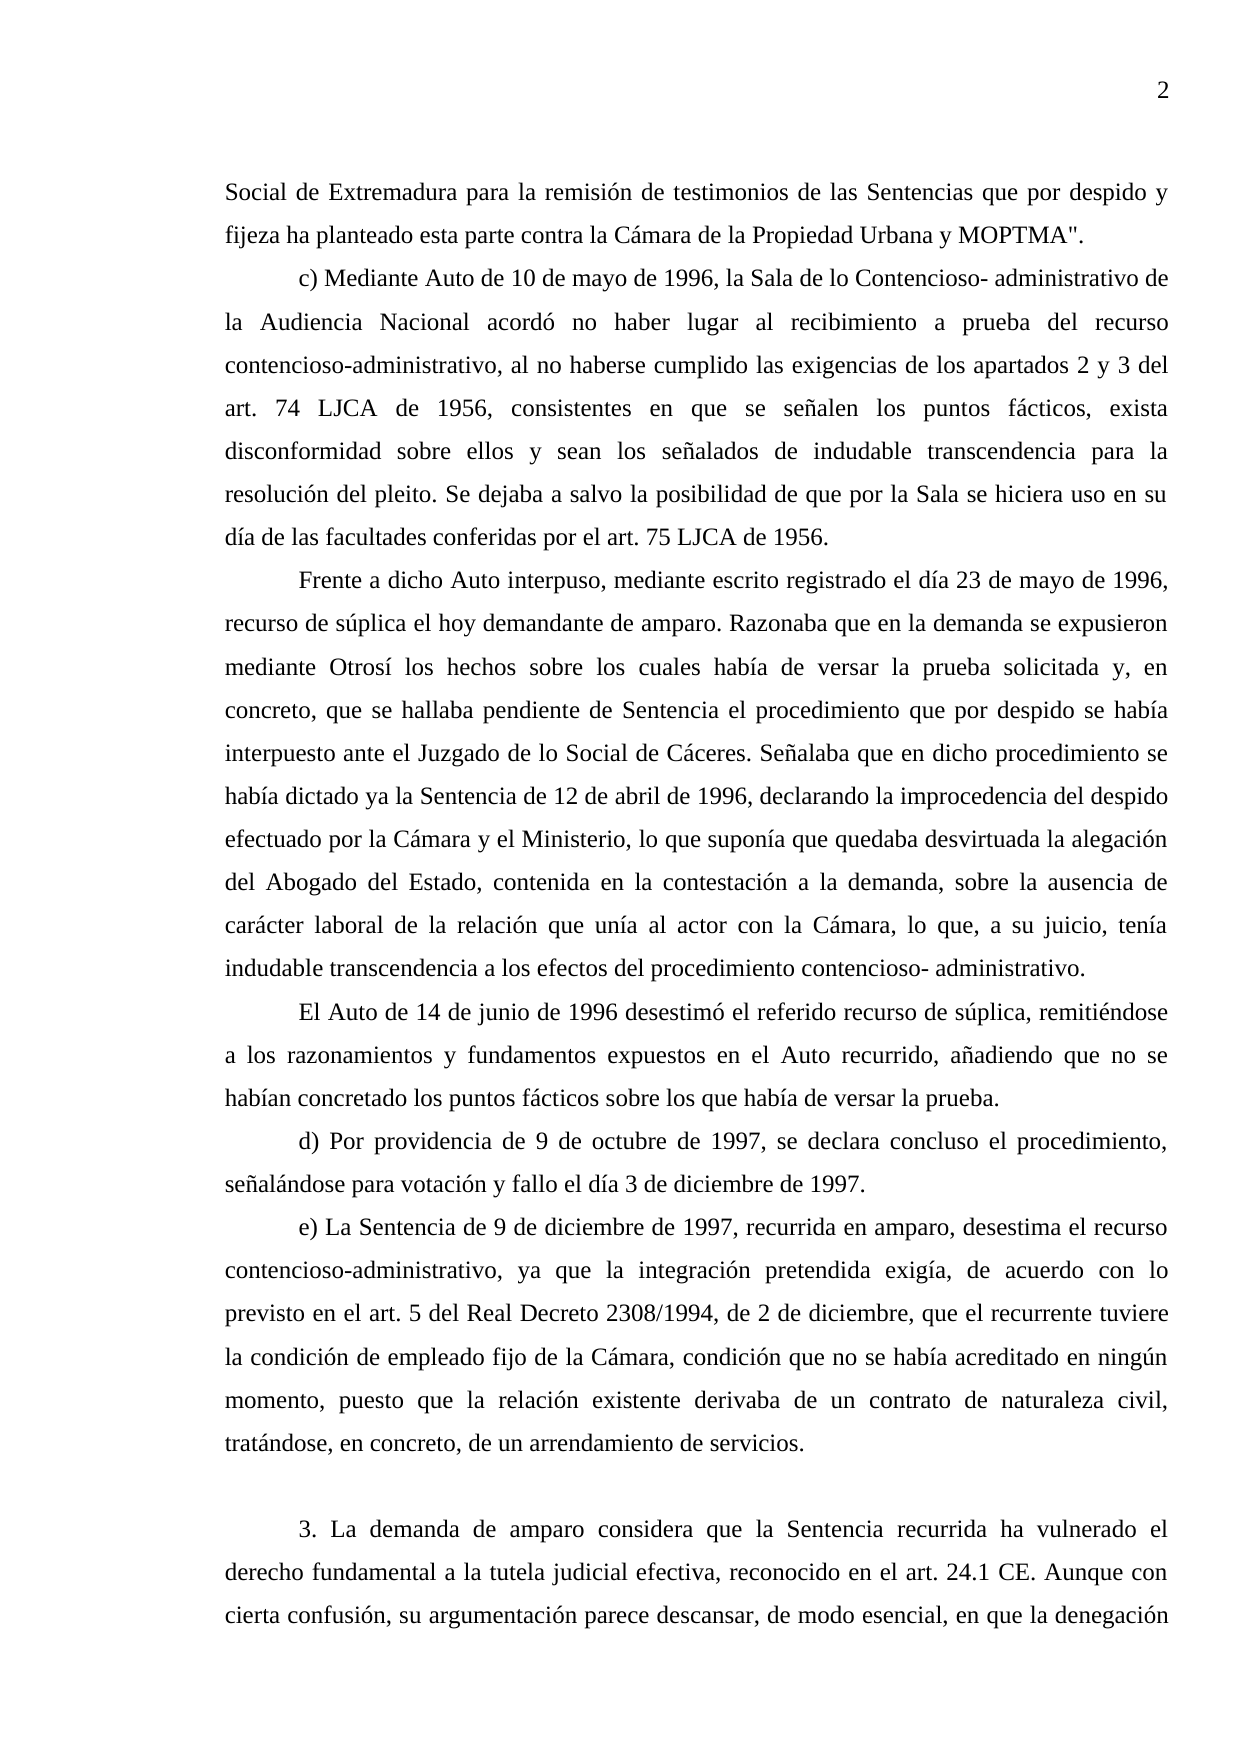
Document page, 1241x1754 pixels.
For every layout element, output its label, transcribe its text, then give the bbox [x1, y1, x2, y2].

text c) Mediante Auto de 10 de mayo de 1996, la Sala de lo Contencioso- administrativo de la Audiencia Nacional acordó no haber lugar al recibimiento a prueba del recurso contencioso-administrativo, al no haberse cumplido las exigencias de los apartados 2 y 3 del art. 74 LJCA de 1956, consistentes en que se señalen los puntos fácticos, exista disconformidad sobre ellos y sean los señalados de indudable transcendencia para la resolución del pleito. Se dejaba a salvo la posibilidad de que por la Sala se hiciera uso en su día de las facultades conferidas por el art. 75 LJCA de 1956. [224, 263, 1169, 551]
text e) La Sentencia de 9 de diciembre de 1997, recurrida en amparo, desestima el recurso contencioso-administrativo, ya que la integración pretendida exigía, de acuerdo con lo previsto en el art. 5 del Real Decreto 2308/1994, de 2 de diciembre, que el recurrente tuviere la condición de empleado fijo de la Cámara, condición que no se había acreditado en ningún momento, puesto que la relación existente derivaba de un contrato de naturaleza civil, tratándose, en concreto, de un arrendamiento de servicios. [224, 1212, 1169, 1457]
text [224, 177, 1169, 249]
text Frente a dicho Auto interpuso, mediante escrito registrado el día 23 de mayo de 1996, recurso de súplica el hoy demandante de amparo. Razonaba que en la demanda se expusieron mediante Otrosí los hechos sobre los cuales había de versar la prueba solicitada y, en concreto, que se hallaba pendiente de Sentencia el procedimiento que por despido se había interpuesto ante el Juzgado de lo Social de Cáceres. Señalaba que en dicho procedimiento se había dictado ya la Sentencia de 12 de abril de 1996, declarando la improcedencia del despido efectuado por la Cámara y el Ministerio, lo que suponía que quedaba desvirtuada la alegación del Abogado del Estado, contenida en la contestación a la demanda, sobre la ausencia de carácter laboral de la relación que unía al actor con la Cámara, lo que, a su juicio, tenía indudable transcendencia a los efectos del procedimiento contencioso- administrativo. [224, 565, 1169, 982]
text El Auto de 14 de junio de 1996 desestimó el referido recurso de súplica, remitiéndose a los razonamientos y fundamentos expuestos en el Auto recurrido, añadiendo que no se habían concretado los puntos fácticos sobre los que había de versar la prueba. [224, 997, 1169, 1112]
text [224, 1514, 1169, 1629]
text d) Por providencia de 9 de octubre de 1997, se declara concluso el procedimiento, señalándose para votación y fallo el día 3 de diciembre de 1997. [224, 1126, 1169, 1198]
